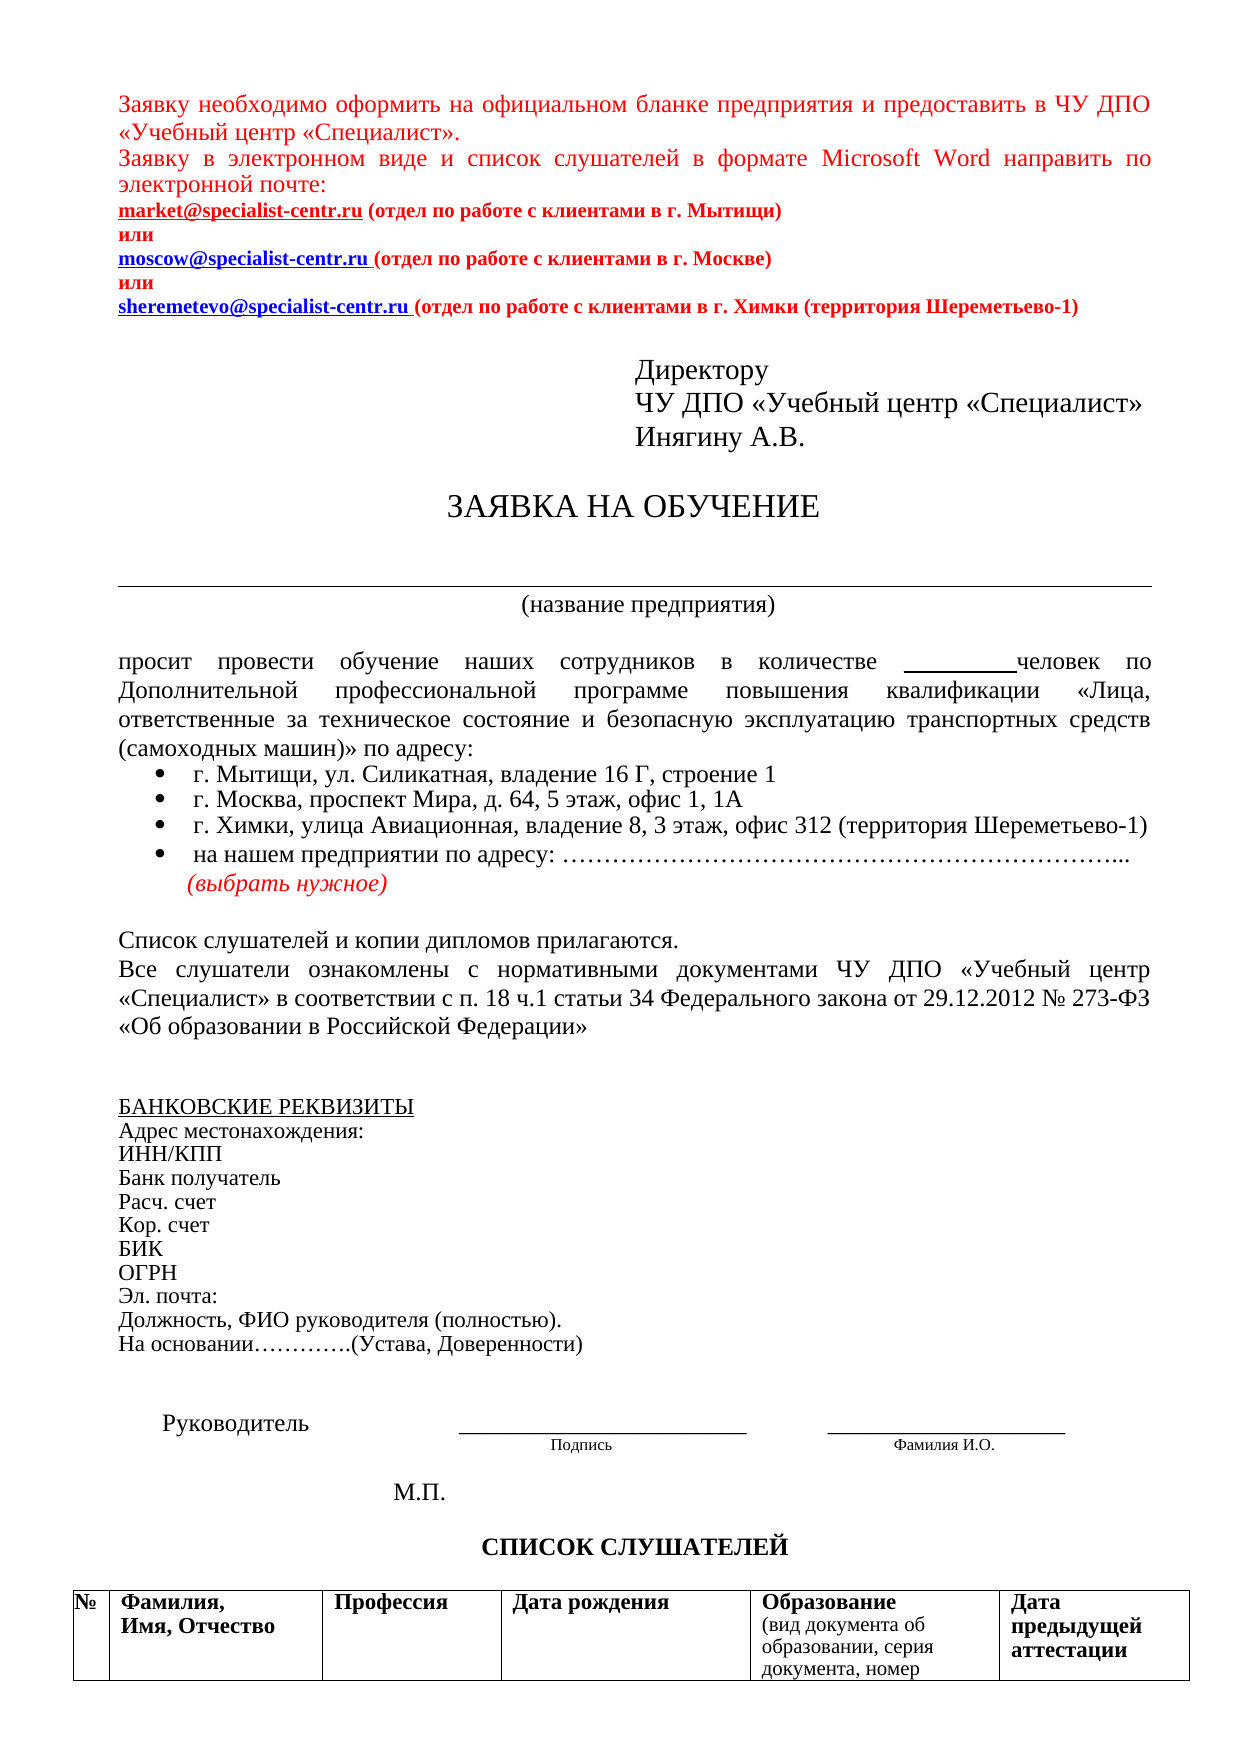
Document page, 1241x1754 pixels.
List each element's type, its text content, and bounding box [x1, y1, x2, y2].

text ЗАЯВКА НА ОБУЧЕНИЕ [115, 486, 1152, 524]
text Инягину А.В. [620, 419, 1152, 452]
text (выбрать нужное) [118, 868, 1152, 896]
text ЧУ ДПО «Учебный центр «Специалист» [620, 385, 1152, 419]
text Руководитель _______________________ ___________________ [118, 1411, 1152, 1437]
table_header Дата рождения [502, 1591, 750, 1679]
text moscow@specialist-centr.ru (отдел по работе с клиентами в г. Москве) [118, 246, 1152, 270]
text market@specialist-centr.ru (отдел по работе с клиентами в г. Мытищи) [118, 198, 1152, 222]
text Кор. счет [118, 1214, 1152, 1237]
list г. Мытищи, ул. Силикатная, владение 16 Г, строение 1 [156, 761, 1152, 787]
text (название предприятия) [145, 589, 1152, 618]
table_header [1000, 1591, 1189, 1679]
text Заявку в электронном виде и список слушателей в формате Microsoft Word направить по электронной почте: [118, 146, 1152, 198]
table_header № [74, 1591, 109, 1679]
text ОГРН [118, 1261, 1152, 1285]
text ИНН/КПП [118, 1143, 1152, 1167]
text Подпись Фамилия И.О. [162, 1437, 1152, 1454]
title Директору [620, 352, 1152, 385]
text СПИСОК СЛУШАТЕЛЕЙ [118, 1532, 1152, 1561]
text или [118, 222, 1152, 246]
text просит провести обучение наших сотрудников в количестве _________человек по Дополнительной профессиональной программе повышения квалификации «Лица, ответственные за техническое состояние и безопасную эксплуатацию транспортных средств (самоходных машин)» по адресу: [118, 646, 1152, 761]
list г. Москва, проспект Мира, д. 64, 5 этаж, офис 1, 1А [156, 787, 1152, 813]
text БИК [118, 1237, 1152, 1261]
text sheremetevo@specialist-centr.ru (отдел по работе с клиентами в г. Химки (территория Шереметьево-1) [118, 294, 1152, 318]
text М.П. [118, 1480, 1152, 1506]
text БАНКОВСКИЕ РЕКВИЗИТЫ [118, 1093, 1152, 1119]
text или [118, 270, 1152, 294]
text Должность, ФИО руководителя (полностью). [118, 1308, 1152, 1332]
text Эл. почта: [118, 1285, 1152, 1308]
text Список слушателей и копии дипломов прилагаются. [118, 925, 1152, 954]
table_header Профессия [323, 1591, 501, 1679]
text Банк получатель [118, 1167, 1152, 1190]
text Расч. счет [118, 1190, 1152, 1214]
list г. Химки, улица Авиационная, владение 8, 3 этаж, офис 312 (территория Шереметьево-1) [156, 813, 1152, 839]
text Адрес местонахождения: [118, 1119, 1152, 1143]
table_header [751, 1591, 999, 1679]
text Все слушатели ознакомлены с нормативными документами ЧУ ДПО «Учебный центр «Специалист» в соответствии с п. 18 ч.1 статьи 34 Федерального закона от 29.12.2012 № 273-ФЗ «Об образовании в Российской Федерации» [118, 954, 1152, 1040]
text На основании………….(Устава, Доверенности) [118, 1332, 1152, 1356]
list на нашем предприятии по адресу: …………………………………………………………... [156, 839, 1152, 868]
text Заявку необходимо оформить на официальном бланке предприятия и предоставить в ЧУ ДПО «Учебный центр «Специалист». [118, 89, 1152, 146]
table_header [110, 1591, 322, 1679]
